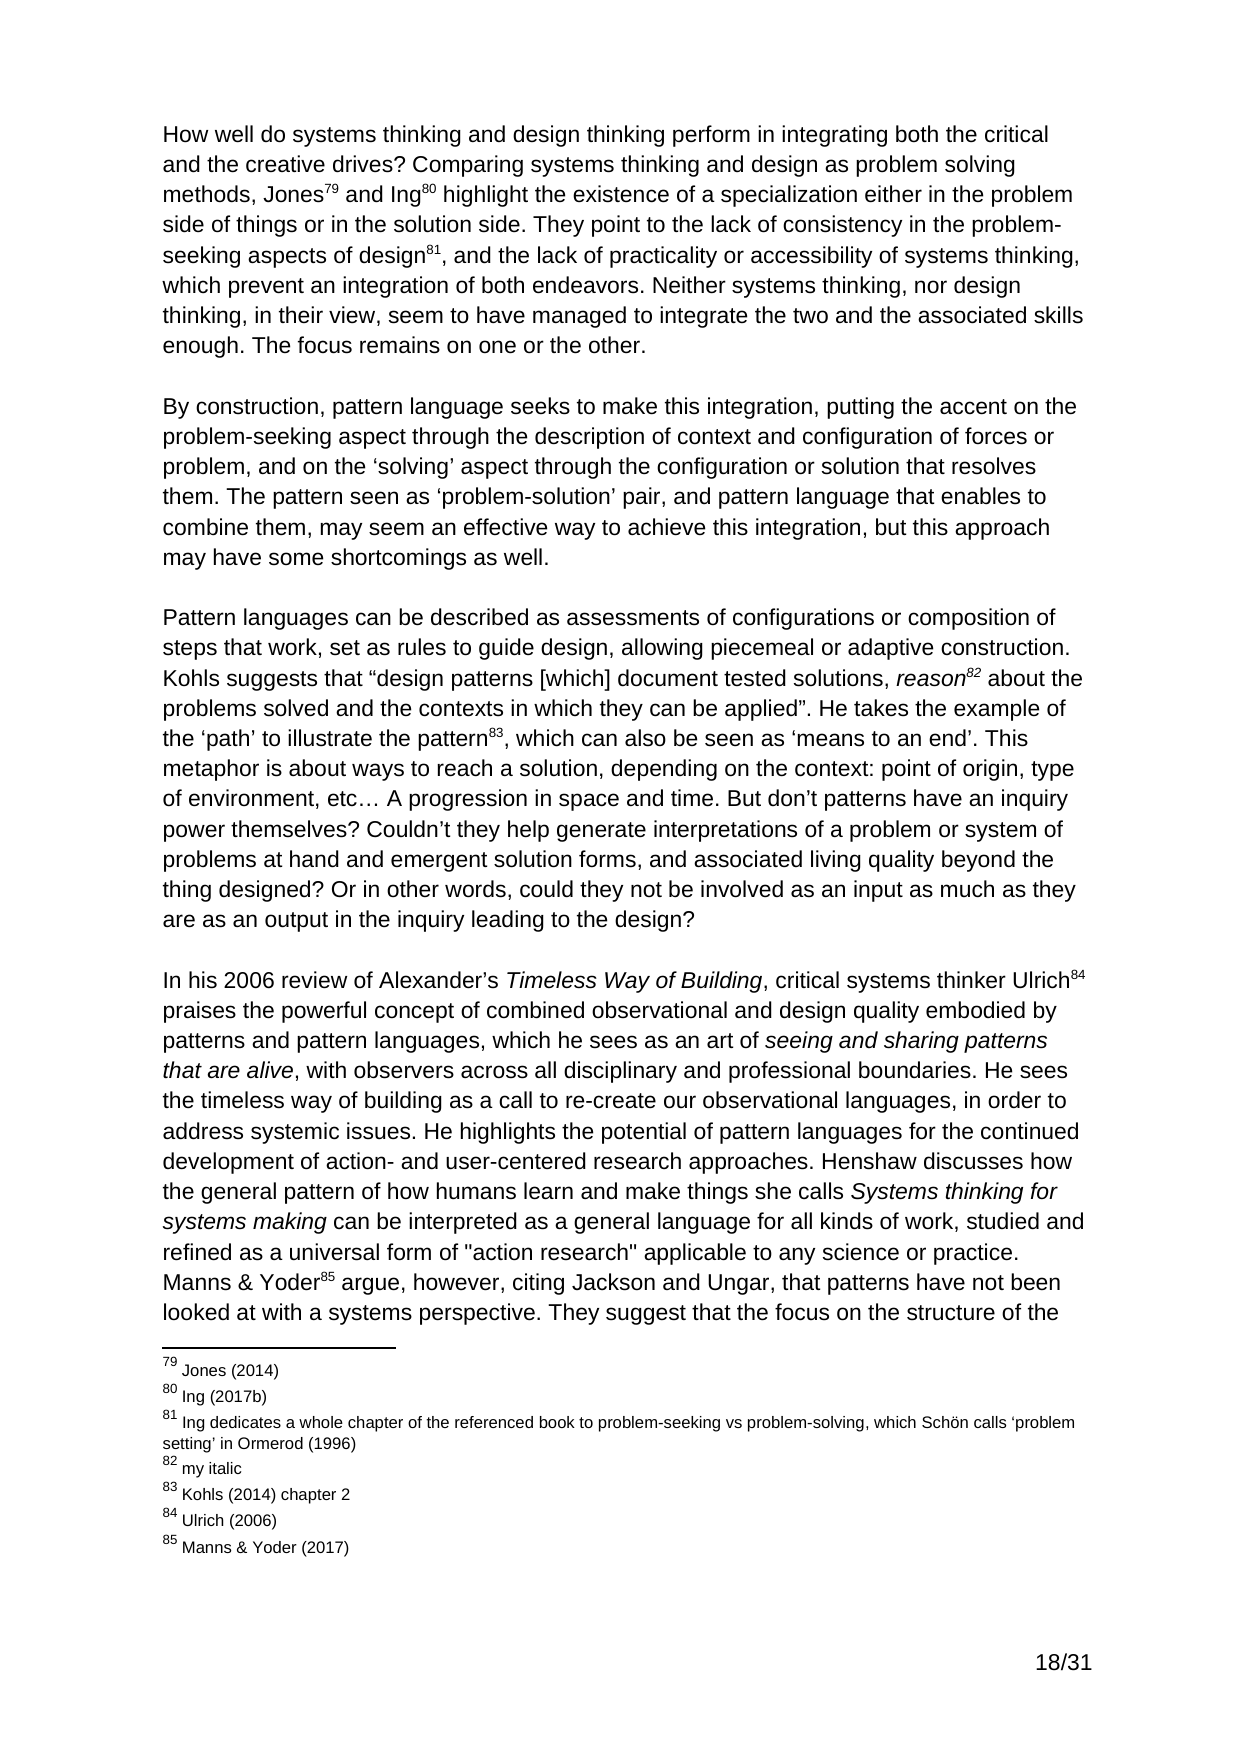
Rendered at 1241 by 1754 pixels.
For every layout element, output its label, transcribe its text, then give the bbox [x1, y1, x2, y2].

text How well do systems thinking and design thinking perform in integrating both the critical and the creative drives? Comparing systems thinking and design as problem solving methods, Jones and Ing highlight the existence of a specialization either in the problem side of things or in the solution side. They point to the lack of consistency in the problem-seeking aspects of design, and the lack of practicality or accessibility of systems thinking, which prevent an integration of both endeavors. Neither systems thinking, nor design thinking, in their view, seem to have managed to integrate the two and the associated skills enough. The focus remains on one or the other. [162, 121, 1092, 359]
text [162, 967, 1092, 1325]
text Pattern languages can be described as assessments of configurations or composition of steps that work, set as rules to guide design, allowing piecemeal or adaptive construction. Kohls suggests that “design patterns [which] document tested solutions, reason about the problems solved and the contexts in which they can be applied”. He takes the example of the ‘path’ to illustrate the pattern, which can also be seen as ‘means to an end’. This metaphor is about ways to reach a solution, depending on the context: point of origin, type of environment, etc… A progression in space and time. But don’t patterns have an inquiry power themselves? Couldn’t they help generate interpretations of a problem or system of problems at hand and emergent solution forms, and associated living quality beyond the thing designed? Or in other words, could they not be involved as an input as much as they are as an output in the inquiry leading to the design? [162, 604, 1092, 933]
text By construction, pattern language seeks to make this integration, putting the accent on the problem-seeking aspect through the description of context and configuration of forces or problem, and on the ‘solving’ aspect through the configuration or solution that resolves them. The pattern seen as ‘problem-solution’ pair, and pattern language that enables to combine them, may seem an effective way to achieve this integration, but this approach may have some shortcomings as well. [162, 393, 1092, 570]
